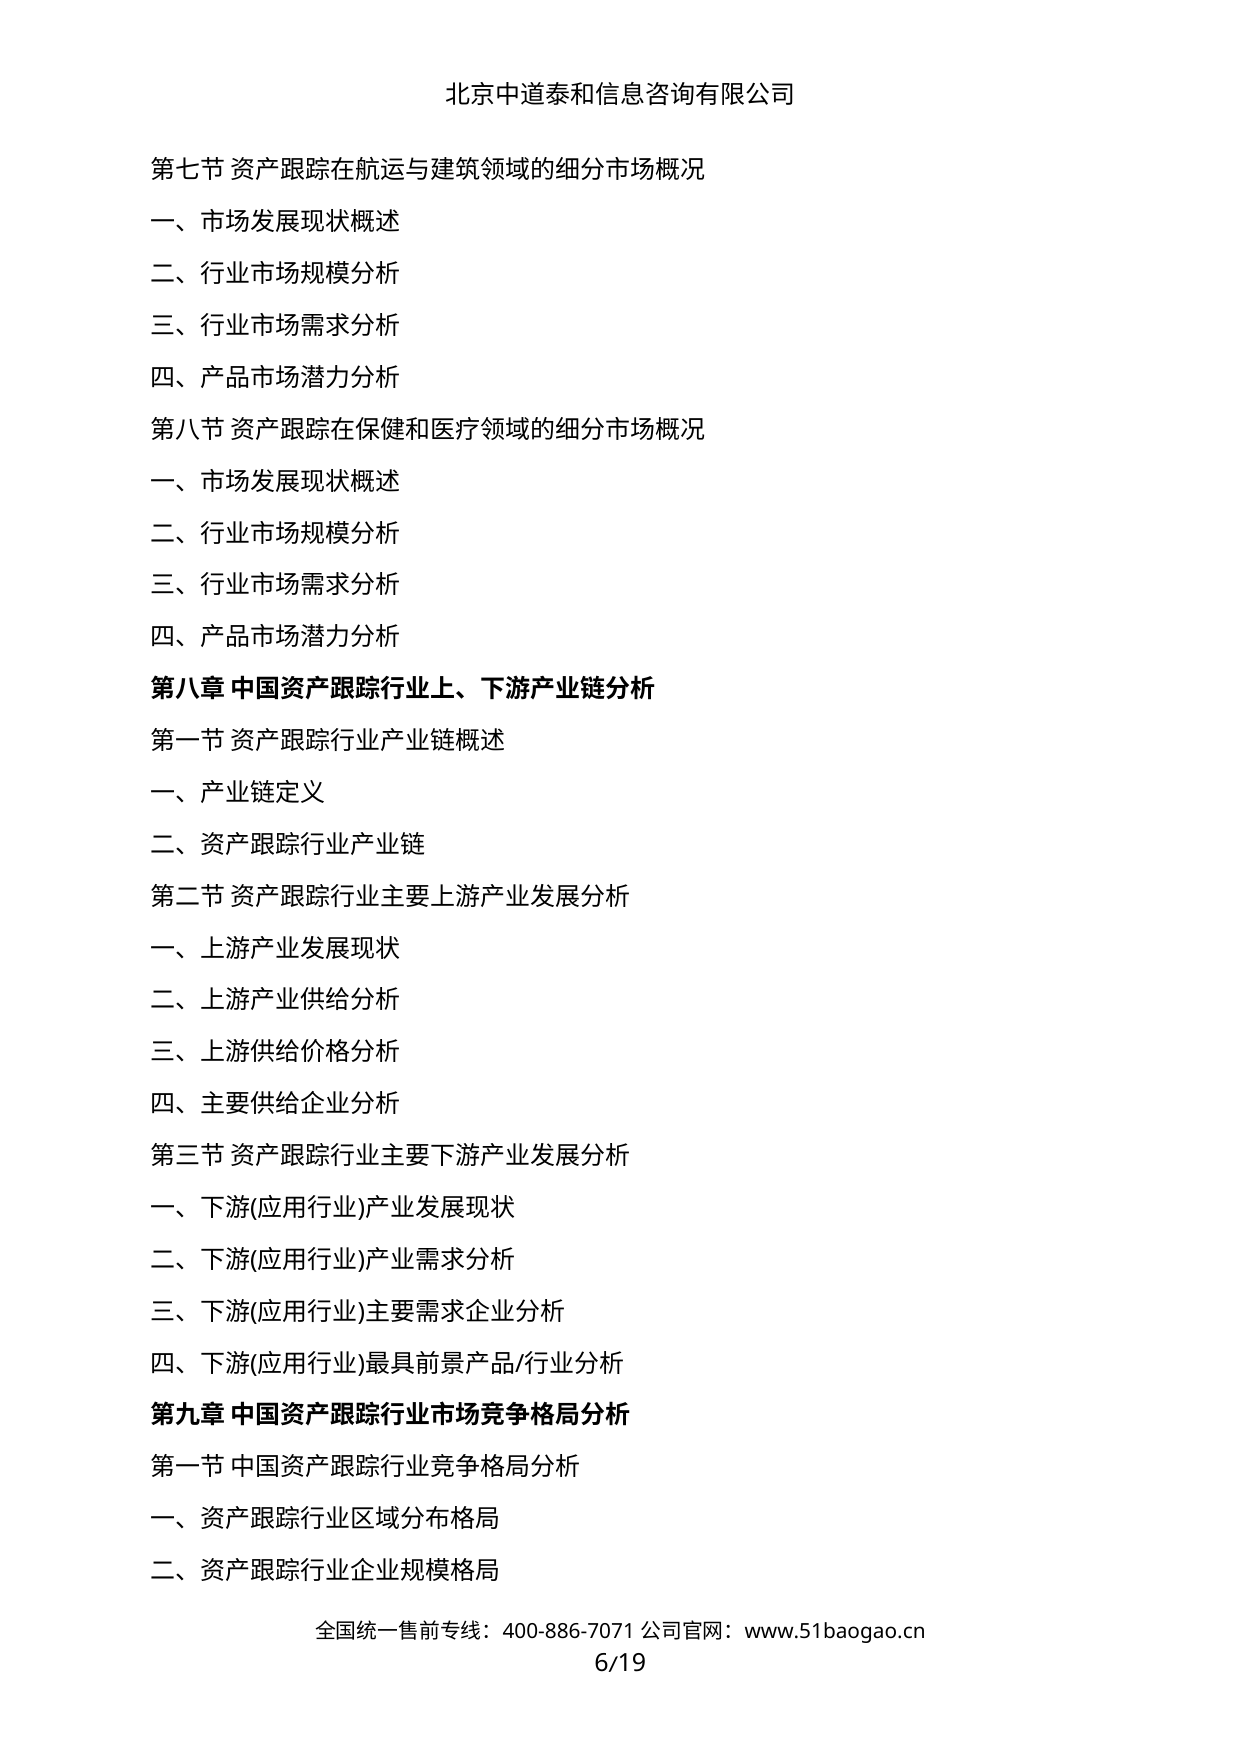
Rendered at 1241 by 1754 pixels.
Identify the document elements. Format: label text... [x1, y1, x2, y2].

text 二、行业市场规模分析 [150, 513, 1090, 549]
text 第三节 资产跟踪行业主要下游产业发展分析 [150, 1136, 1090, 1172]
text 一、市场发展现状概述 [150, 202, 1090, 238]
text 二、上游产业供给分析 [150, 980, 1090, 1016]
text 二、下游(应用行业)产业需求分析 [150, 1239, 1090, 1276]
text 四、产品市场潜力分析 [150, 617, 1090, 653]
text 第二节 资产跟踪行业主要上游产业发展分析 [150, 876, 1090, 912]
text 二、资产跟踪行业产业链 [150, 824, 1090, 861]
text 第八节 资产跟踪在保健和医疗领域的细分市场概况 [150, 409, 1090, 446]
text 一、上游产业发展现状 [150, 928, 1090, 964]
text 二、行业市场规模分析 [150, 254, 1090, 290]
text 第一节 资产跟踪行业产业链概述 [150, 721, 1090, 757]
text 三、下游(应用行业)主要需求企业分析 [150, 1291, 1090, 1327]
text 二、资产跟踪行业企业规模格局 [150, 1551, 1090, 1587]
text 第一节 中国资产跟踪行业竞争格局分析 [150, 1447, 1090, 1483]
text 一、下游(应用行业)产业发展现状 [150, 1187, 1090, 1224]
text 一、市场发展现状概述 [150, 461, 1090, 497]
text 三、行业市场需求分析 [150, 306, 1090, 342]
text 三、上游供给价格分析 [150, 1032, 1090, 1068]
text 一、产业链定义 [150, 772, 1090, 809]
text 一、资产跟踪行业区域分布格局 [150, 1499, 1090, 1535]
text 第八章 中国资产跟踪行业上、下游产业链分析 [150, 669, 1090, 705]
text 第七节 资产跟踪在航运与建筑领域的细分市场概况 [150, 150, 1090, 186]
text 四、产品市场潜力分析 [150, 357, 1090, 394]
text 第九章 中国资产跟踪行业市场竞争格局分析 [150, 1395, 1090, 1431]
text 三、行业市场需求分析 [150, 565, 1090, 601]
text 四、下游(应用行业)最具前景产品/行业分析 [150, 1343, 1090, 1379]
text 四、主要供给企业分析 [150, 1084, 1090, 1120]
